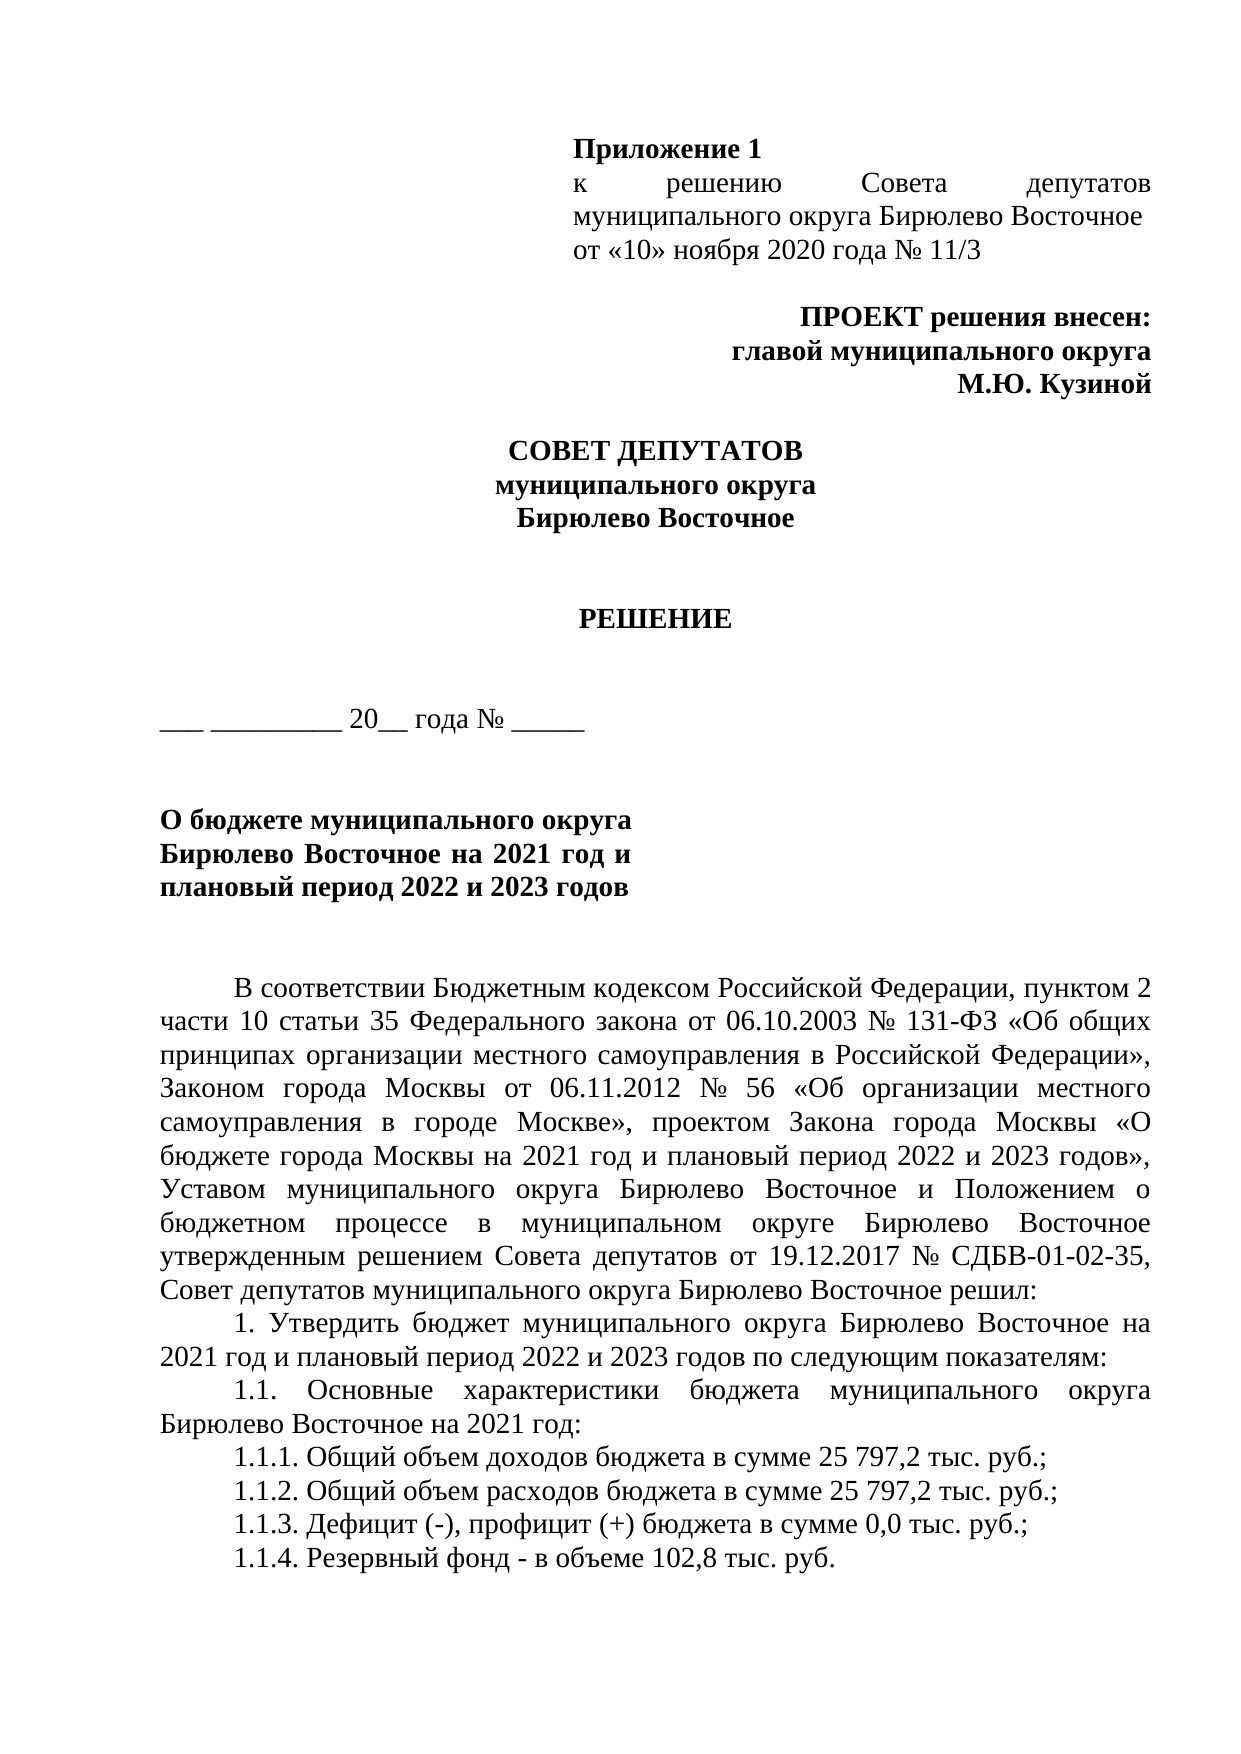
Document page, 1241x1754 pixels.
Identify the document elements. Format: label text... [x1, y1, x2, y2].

text О бюджете муниципального округа Бирюлево Восточное на 2021 год и плановый период 2022 и 2023 годов [159, 802, 632, 903]
text 1.1.4. Резервный фонд - в объеме 102,8 тыс. руб. [159, 1540, 1152, 1574]
text 1.1.3. Дефицит (-), профицит (+) бюджета в сумме 0,0 тыс. руб.; [159, 1507, 1152, 1540]
text ПРОЕКТ решения внесен: [159, 299, 1152, 333]
text от «10» ноября 2020 года № 11/3 [573, 232, 1152, 266]
text СОВЕТ ДЕПУТАТОВ [159, 433, 1152, 467]
text Приложение 1 [573, 131, 1152, 165]
text главой муниципального округа [159, 333, 1152, 366]
text РЕШЕНИЕ [159, 601, 1152, 634]
text 1.1.1. Общий объем доходов бюджета в сумме 25 797,2 тыс. руб.; [159, 1439, 1152, 1473]
text 1. Утвердить бюджет муниципального округа Бирюлево Восточное на 2021 год и плановый период 2022 и 2023 годов по следующим показателям: [159, 1305, 1152, 1372]
text муниципального округа [159, 467, 1152, 500]
text 1.1.2. Общий объем расходов бюджета в сумме 25 797,2 тыс. руб.; [159, 1473, 1152, 1507]
text к решению Совета депутатов муниципального округа Бирюлево Восточное [573, 165, 1152, 232]
text М.Ю. Кузиной [159, 366, 1152, 400]
text 1.1. Основные характеристики бюджета муниципального округа Бирюлево Восточное на 2021 год: [159, 1372, 1152, 1439]
text Бирюлево Восточное [159, 500, 1152, 534]
text ___ _________ 20__ года № _____ [159, 702, 1152, 735]
text В соответствии Бюджетным кодексом Российской Федерации, пунктом 2 части 10 статьи 35 Федерального закона от 06.10.2003 № 131-ФЗ «Об общих принципах организации местного самоуправления в Российской Федерации», Законом города Москвы от 06.11.2012 № 56 «Об организации местного самоуправления в городе Москве», проектом Закона города Москвы «О бюджете города Москвы на 2021 год и плановый период 2022 и 2023 годов», Уставом муниципального округа Бирюлево Восточное и Положением о бюджетном процессе в муниципальном округе Бирюлево Восточное утвержденным решением Совета депутатов от 19.12.2017 № СДБВ-01-02-35, Совет депутатов муниципального округа Бирюлево Восточное решил: [159, 970, 1152, 1305]
